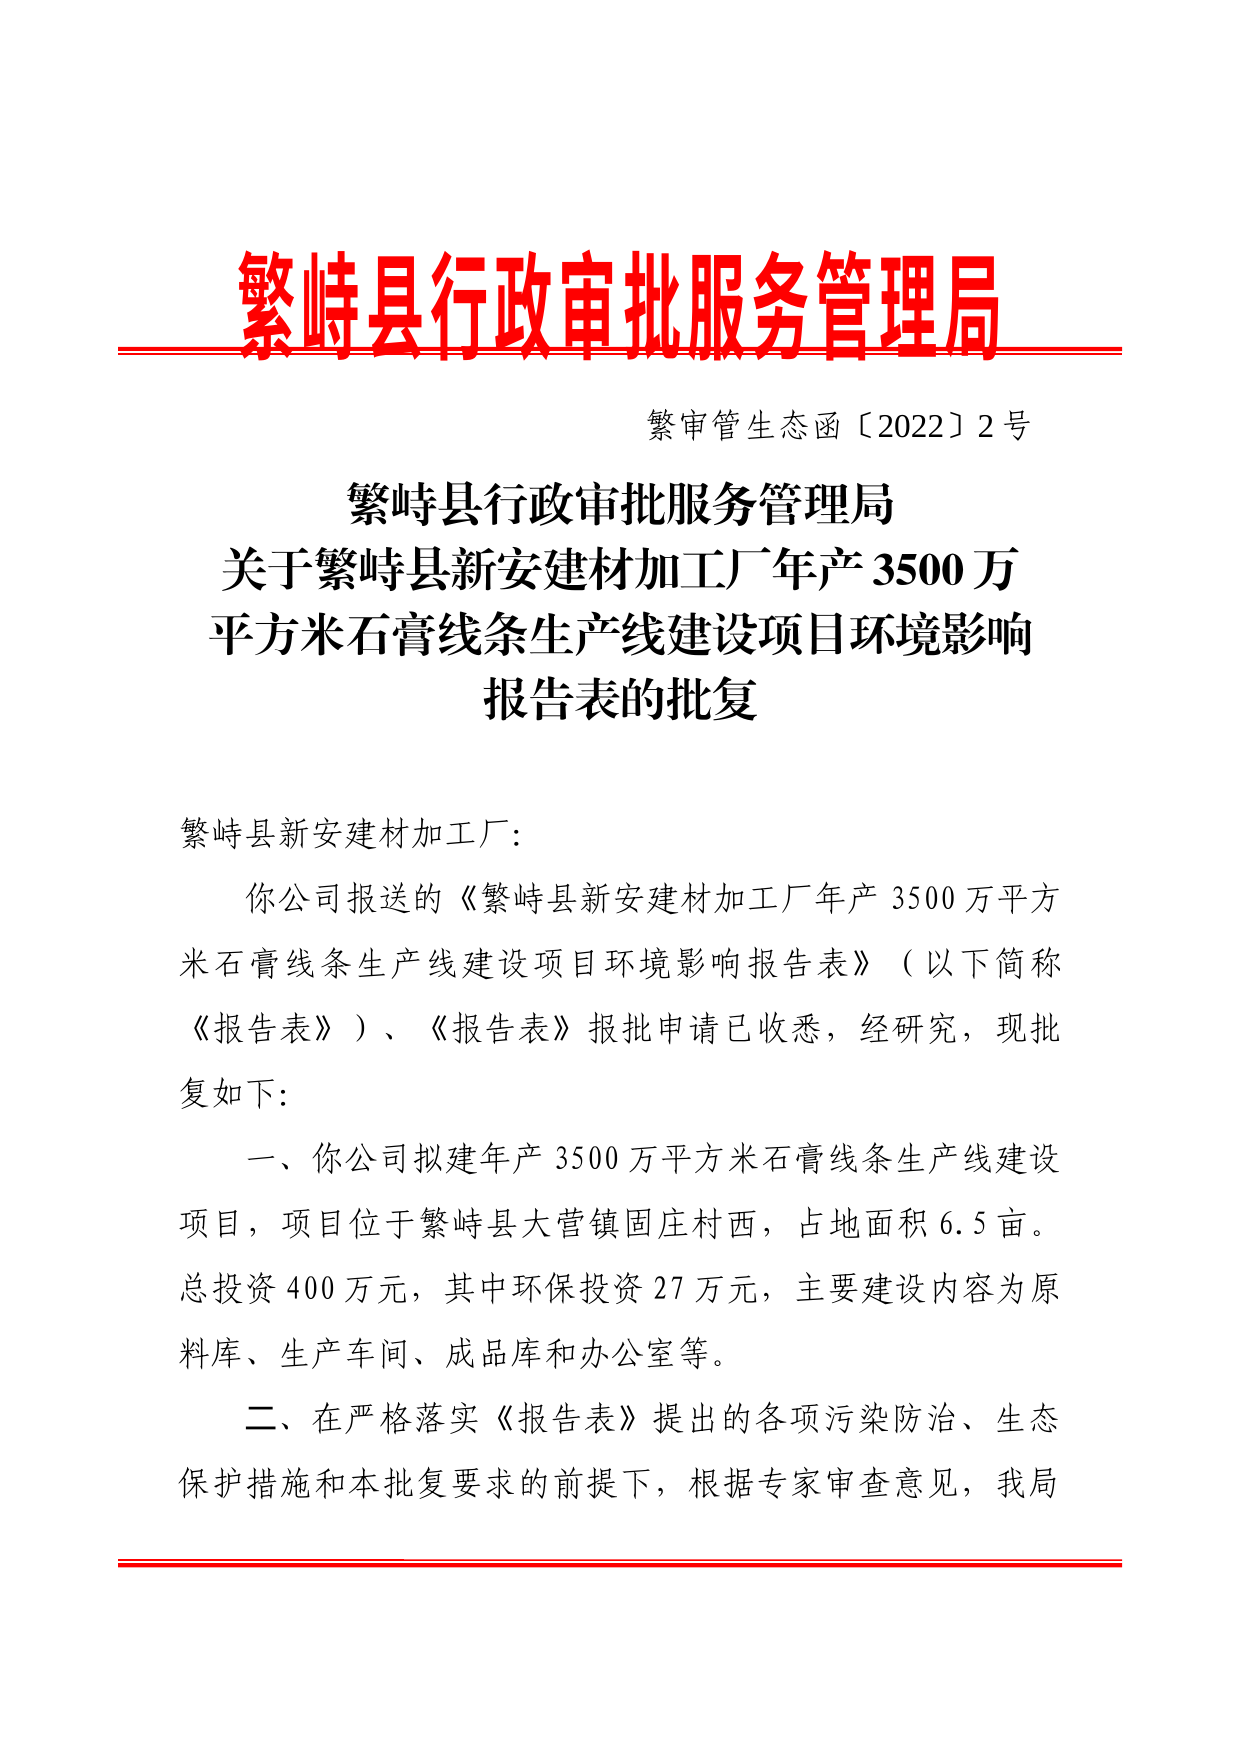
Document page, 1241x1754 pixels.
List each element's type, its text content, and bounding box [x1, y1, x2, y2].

text 繁审管生态函〔2022〕2号 [177, 392, 1063, 457]
text 繁峙县行政审批服务管理局 [177, 197, 1063, 346]
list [177, 1384, 1063, 1514]
text 平方米石膏线条生产线建设项目环境影响 [177, 604, 1063, 669]
list 你公司拟建年产3500万平方米石膏线条生产线建设项目，项目位于繁峙县大营镇固庄村西，占地面积6.5亩。总投资400万元，其中环保投资27万元，主要建设内容为原料库、生产车间、成品库和办公室等。 [177, 1124, 1063, 1384]
text 关于繁峙县新安建材加工厂年产3500万 [177, 539, 1063, 604]
text 你公司报送的《繁峙县新安建材加工厂年产3500万平方米石膏线条生产线建设项目环境影响报告表》（以下简称《报告表》）、《报告表》报批申请已收悉，经研究，现批复如下： [177, 864, 1063, 1124]
text 繁峙县行政审批服务管理局 [177, 355, 1063, 392]
text 繁峙县新安建材加工厂： [177, 799, 1063, 864]
text 繁峙县行政审批服务管理局 [177, 474, 1063, 539]
text 报告表的批复 [177, 669, 1063, 734]
